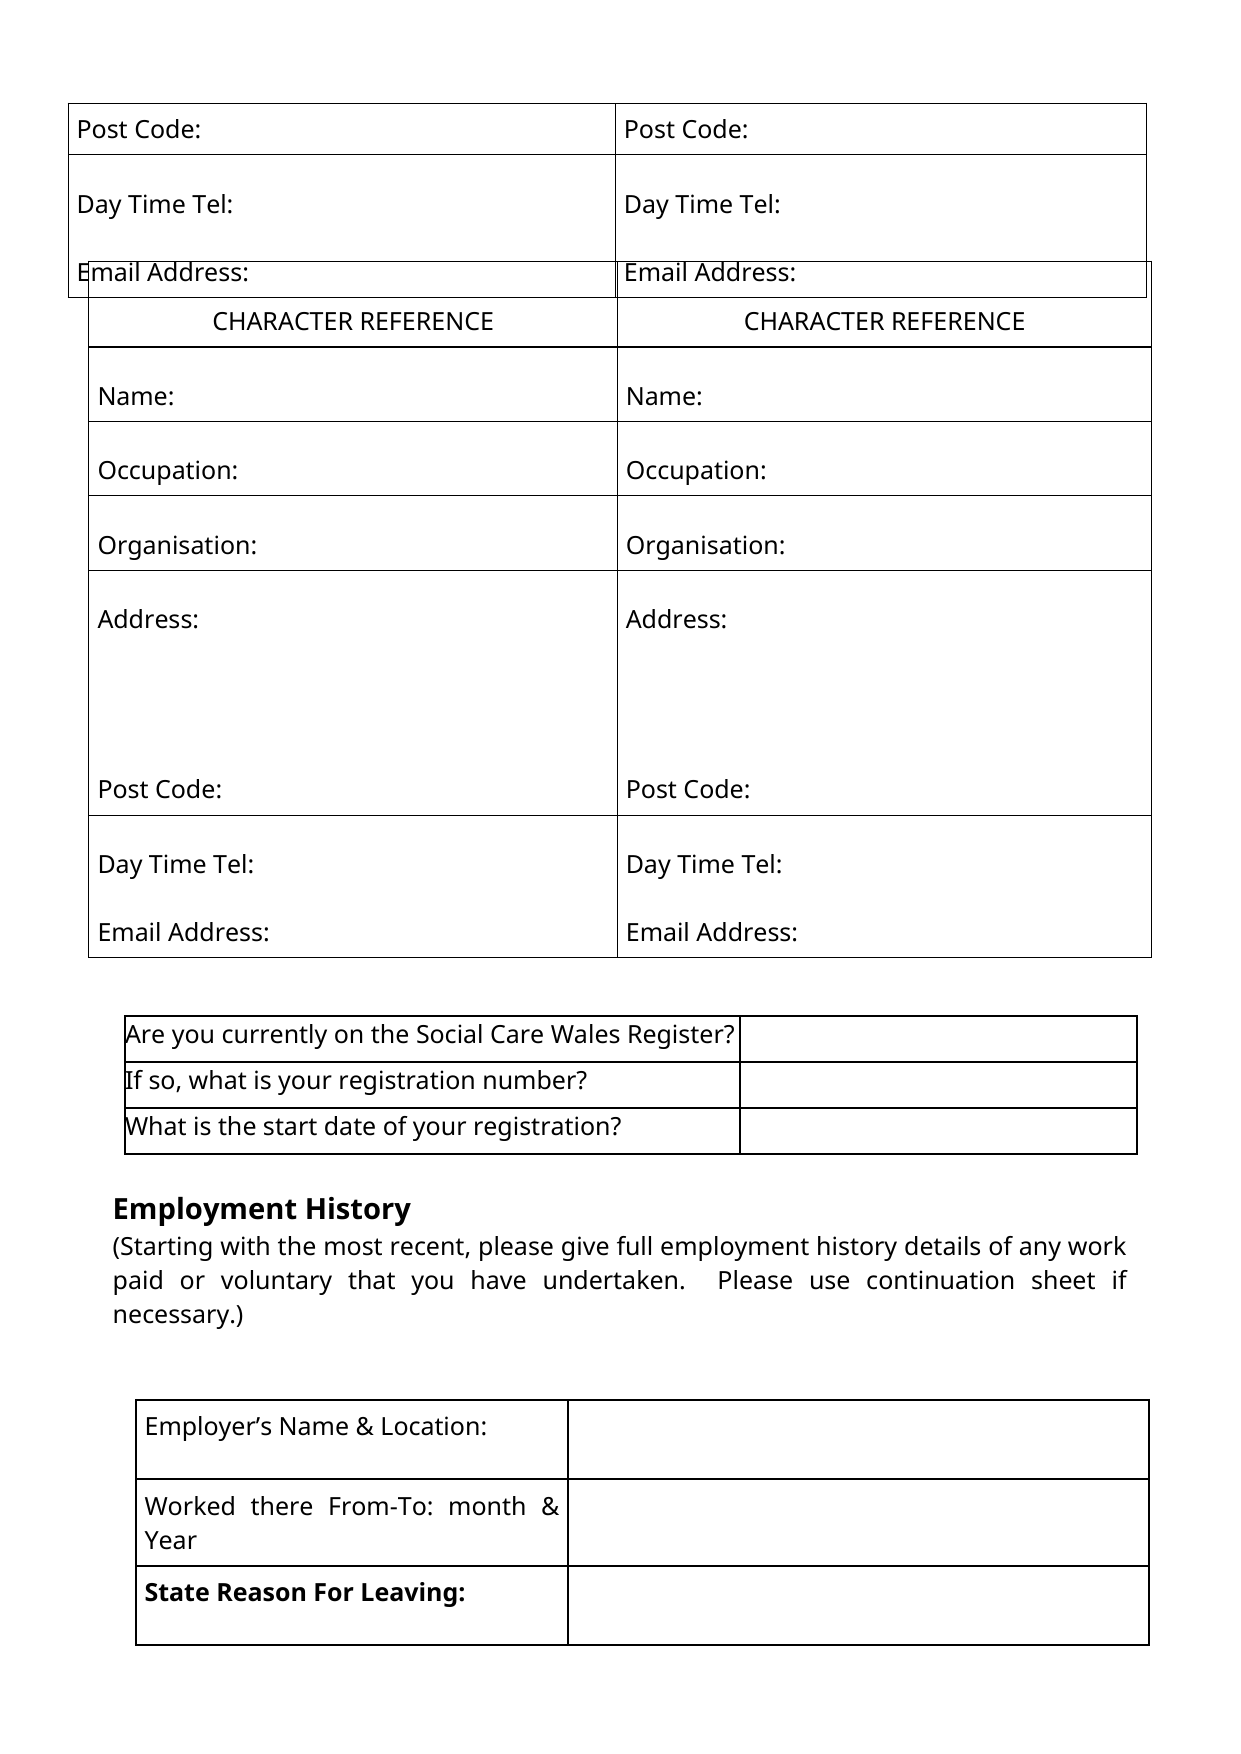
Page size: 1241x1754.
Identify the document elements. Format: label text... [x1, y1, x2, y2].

table_cell If so, what is your registration number? [126, 1063, 739, 1107]
table_cell Organisation: [618, 496, 1151, 570]
table_cell Address: Post Code: [618, 571, 1151, 814]
table_cell State Reason For Leaving: [137, 1567, 567, 1644]
table_header CHARACTER REFERENCE [89, 262, 617, 346]
table_cell [569, 1480, 1148, 1565]
table_header [741, 1017, 1136, 1061]
table_header CHARACTER REFERENCE [618, 262, 1151, 346]
table_header [569, 1401, 1148, 1478]
table_cell Occupation: [618, 422, 1151, 495]
table_cell Day Time Tel: Email Address: [69, 155, 615, 297]
table_cell Occupation: [89, 422, 617, 495]
table_cell Name: [89, 348, 617, 421]
table_cell What is the start date of your registration? [126, 1109, 739, 1152]
table_cell Address: Post Code: [89, 571, 617, 814]
table_cell Day Time Tel: Email Address: [618, 816, 1151, 957]
table_cell Organisation: [89, 496, 617, 570]
text Employment History [112, 1189, 1128, 1228]
table_cell Day Time Tel: Email Address: [616, 155, 1146, 261]
table_cell [741, 1063, 1136, 1107]
table_cell Name: [618, 348, 1151, 421]
table_cell Worked there From-To: month & Year [137, 1480, 567, 1565]
table_cell Address: Post Code: [616, 104, 1146, 154]
table_cell Address: Post Code: [69, 104, 615, 154]
table_header Employer’s Name & Location: [137, 1401, 567, 1478]
table_cell [741, 1109, 1136, 1152]
table_cell Day Time Tel: Email Address: [89, 816, 617, 957]
text (Starting with the most recent, please give full employment history details of any work paid or voluntary that you have undertaken. Please use continuation sheet if necessary.) [112, 1228, 1128, 1331]
table_header Are you currently on the Social Care Wales Register? [126, 1017, 739, 1061]
table_cell [569, 1567, 1148, 1644]
